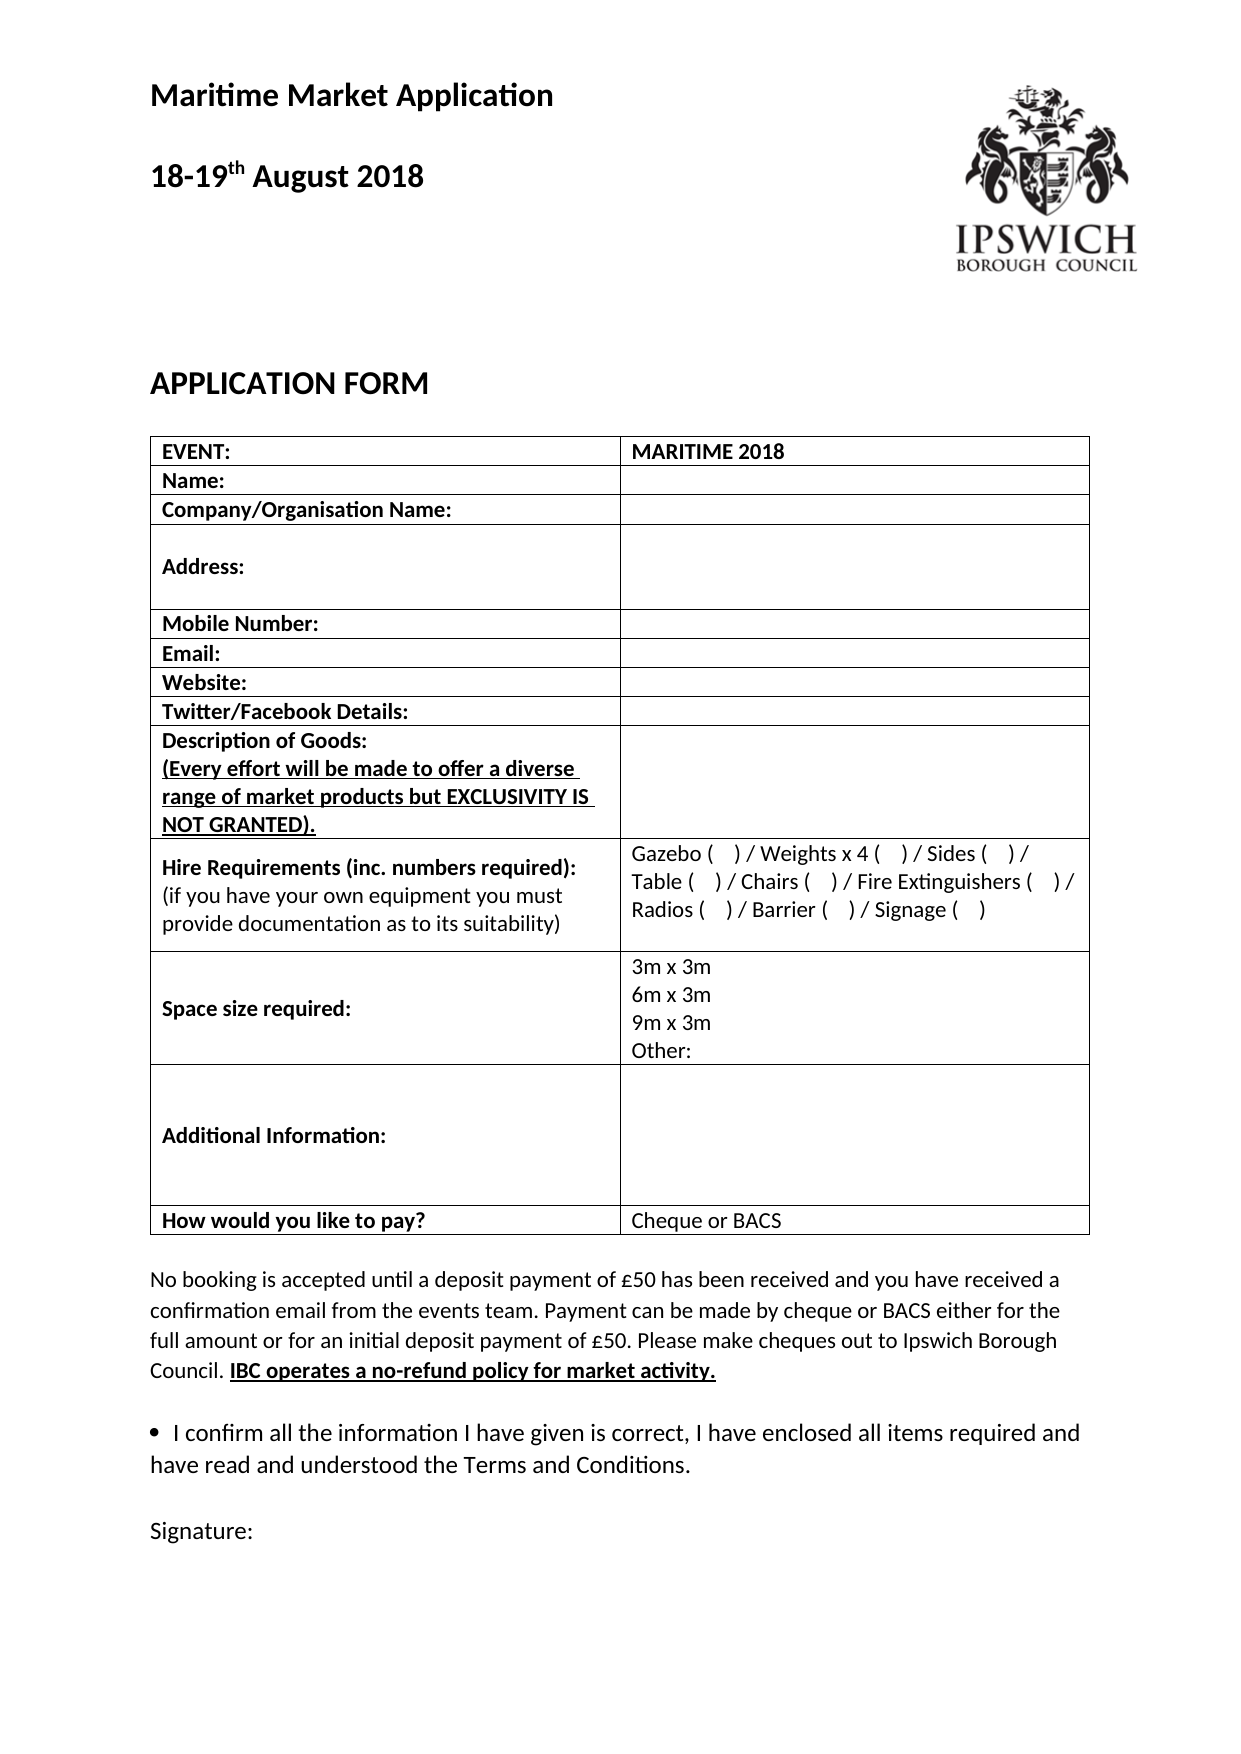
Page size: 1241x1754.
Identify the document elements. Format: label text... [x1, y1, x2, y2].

table_cell Space size required: [151, 952, 620, 1064]
table_cell Twitter/Facebook Details: [151, 697, 620, 725]
table_cell [621, 466, 1089, 494]
table_cell [621, 726, 1089, 838]
table_cell Additional Information: [151, 1065, 620, 1205]
table_cell 3m x 3m 6m x 3m 9m x 3m Other: [621, 952, 1089, 1064]
table_cell How would you like to pay? [151, 1206, 620, 1234]
table_cell Mobile Number: [151, 610, 620, 638]
table_header EVENT: [151, 437, 620, 465]
table_cell [621, 610, 1089, 638]
table_cell [621, 495, 1089, 523]
text No booking is accepted until a deposit payment of £50 has been received and you have received a confirmation email from the events team. Payment can be made by cheque or BACS either for the full amount or for an initial deposit payment of £50. Please make cheques out to Ipswich Borough Council. IBC operates a no-refund policy for market activity. [150, 1266, 1090, 1384]
picture [950, 78, 1148, 291]
text I confirm all the information I have given is correct, I have enclosed all items required and have read and understood the Terms and Conditions. [150, 1417, 1090, 1480]
table_cell Address: [151, 525, 620, 608]
table_cell Hire Requirements (inc. numbers required): (if you have your own equipment you must provide documentation as to its suitability) [151, 839, 620, 951]
text APPLICATION FORM [150, 362, 1090, 403]
table_cell Company/Organisation Name: [151, 495, 620, 523]
table_cell Email: [151, 639, 620, 667]
table_cell [621, 1065, 1089, 1205]
table_cell [621, 697, 1089, 725]
table_header MARITIME 2018 [621, 437, 1089, 465]
table_cell Name: [151, 466, 620, 494]
text Signature: [150, 1515, 1090, 1546]
table_cell Gazebo ( ) / Weights x 4 ( ) / Sides ( ) / Table ( ) / Chairs ( ) / Fire Extinguishers ( ) / Radios ( ) / Barrier ( ) / Signage ( ) [621, 839, 1089, 951]
table_cell [621, 639, 1089, 667]
table_cell Website: [151, 668, 620, 696]
table_cell Cheque or BACS [621, 1206, 1089, 1234]
table_cell [621, 525, 1089, 608]
table_cell [621, 668, 1089, 696]
table_cell Description of Goods: (Every effort will be made to offer a diverse range of market products but EXCLUSIVITY IS NOT GRANTED). [151, 726, 620, 838]
